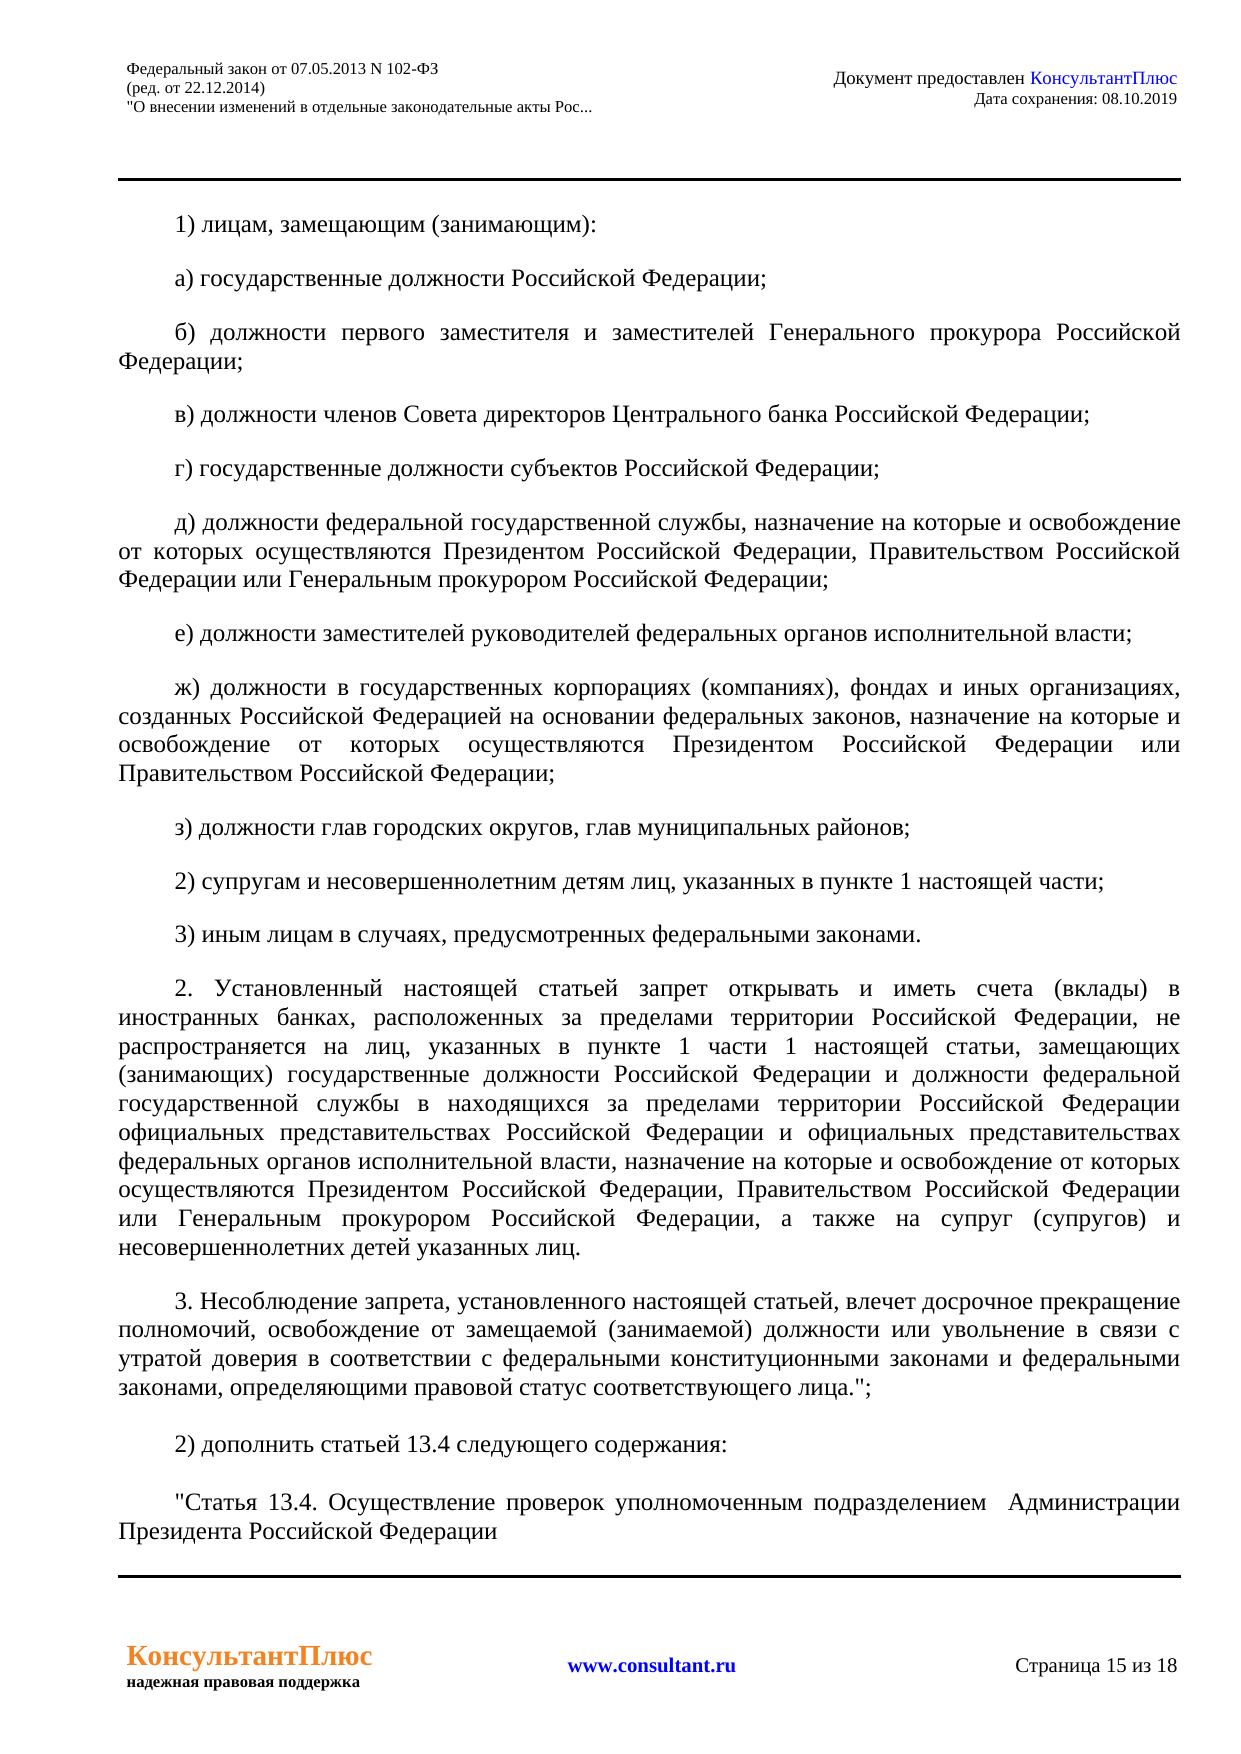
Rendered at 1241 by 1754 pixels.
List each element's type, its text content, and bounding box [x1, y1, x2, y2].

text в) должности членов Совета директоров Центрального банка Российской Федерации; [118, 399, 1181, 428]
text 2) супругам и несовершеннолетним детям лиц, указанных в пункте 1 настоящей части; [118, 866, 1181, 894]
text ж) должности в государственных корпорациях (компаниях), фондах и иных организациях, созданных Российской Федерацией на основании федеральных законов, назначение на которые и освобождение от которых осуществляются Президентом Российской Федерации или Правительством Российской Федерации; [118, 672, 1181, 787]
text 1) лицам, замещающим (занимающим): [118, 209, 1181, 238]
text д) должности федеральной государственной службы, назначение на которые и освобождение от которых осуществляются Президентом Российской Федерации, Правительством Российской Федерации или Генеральным прокурором Российской Федерации; [118, 507, 1181, 593]
text "Статья 13.4. Осуществление проверок уполномоченным подразделением Администрации Президента Российской Федерации [118, 1487, 1181, 1544]
text а) государственные должности Российской Федерации; [118, 263, 1181, 292]
text 3. Несоблюдение запрета, установленного настоящей статьей, влечет досрочное прекращение полномочий, освобождение от замещаемой (занимаемой) должности или увольнение в связи с утратой доверия в соответствии с федеральными конституционными законами и федеральными законами, определяющими правовой статус соответствующего лица."; [118, 1286, 1181, 1401]
text б) должности первого заместителя и заместителей Генерального прокурора Российской Федерации; [118, 317, 1181, 374]
text е) должности заместителей руководителей федеральных органов исполнительной власти; [118, 618, 1181, 647]
text з) должности глав городских округов, глав муниципальных районов; [118, 812, 1181, 841]
text 3) иным лицам в случаях, предусмотренных федеральными законами. [118, 919, 1181, 948]
text 2) дополнить статьей 13.4 следующего содержания: [118, 1429, 1181, 1458]
text 2. Установленный настоящей статьей запрет открывать и иметь счета (вклады) в иностранных банках, расположенных за пределами территории Российской Федерации, не распространяется на лиц, указанных в пункте 1 части 1 настоящей статьи, замещающих (занимающих) государственные должности Российской Федерации и должности федеральной государственной службы в находящихся за пределами территории Российской Федерации официальных представительствах Российской Федерации и официальных представительствах федеральных органов исполнительной власти, назначение на которые и освобождение от которых осуществляются Президентом Российской Федерации, Правительством Российской Федерации или Генеральным прокурором Российской Федерации, а также на супруг (супругов) и несовершеннолетних детей указанных лиц. [118, 973, 1181, 1261]
text г) государственные должности субъектов Российской Федерации; [118, 453, 1181, 482]
